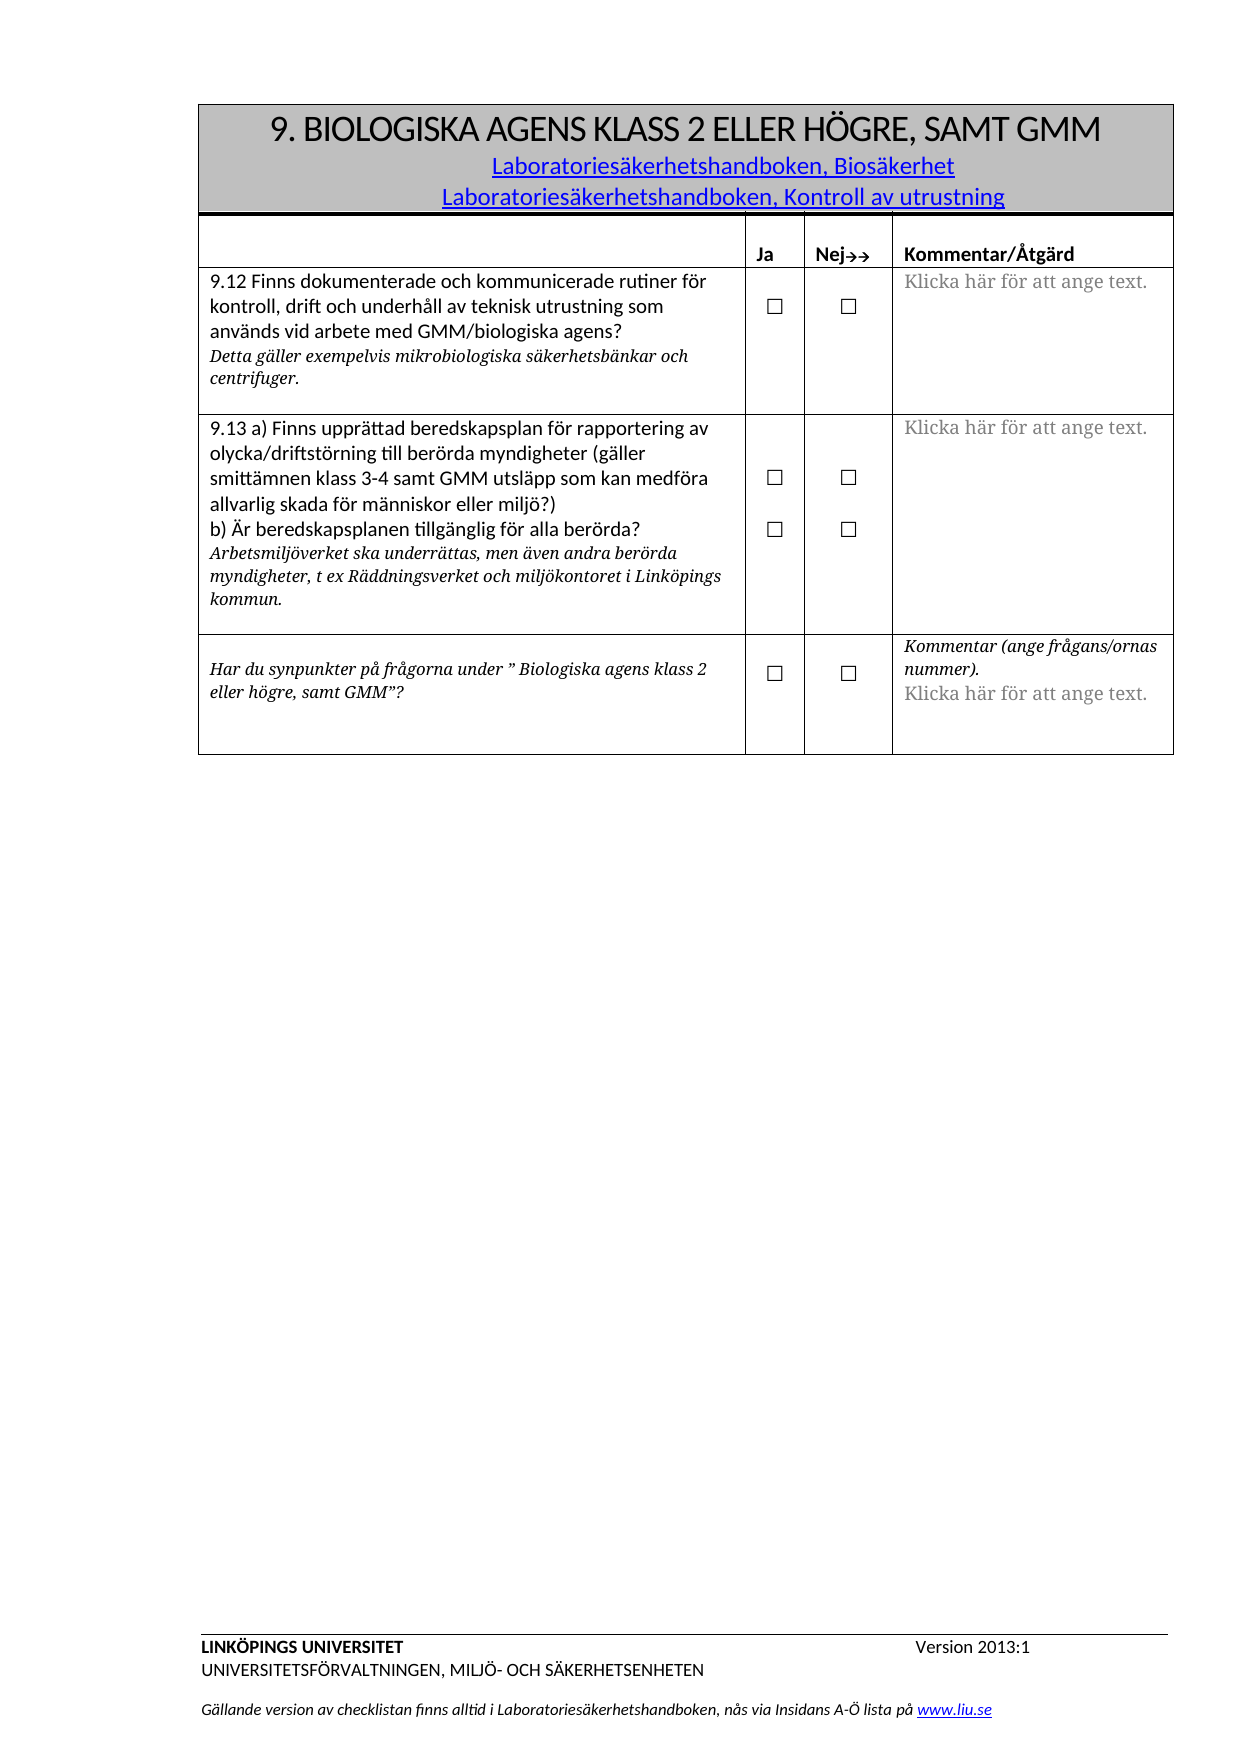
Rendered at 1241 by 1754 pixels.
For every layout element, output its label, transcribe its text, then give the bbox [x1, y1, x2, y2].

table_cell [893, 268, 1173, 414]
table_cell [805, 268, 892, 414]
table_cell [199, 216, 745, 267]
table_cell Nej [805, 216, 892, 267]
table_cell Kommentar (ange frågans/ornas nummer). [893, 635, 1173, 754]
table_cell [746, 415, 804, 634]
table_header 9. BIOLOGISKA AGENS KLASS 2 ELLER HÖGRE, SAMT GMM Laboratoriesäkerhetshandboken, Biosäkerhet Laboratoriesäkerhetshandboken, Kontroll av utrustning [199, 105, 1173, 211]
table_cell [805, 415, 892, 634]
table_cell Ja [746, 216, 804, 267]
table_cell [805, 635, 892, 754]
table_cell 9.12 Finns dokumenterade och kommunicerade rutiner för kontroll, drift och underhåll av teknisk utrustning som används vid arbete med GMM/biologiska agens? Detta gäller exempelvis mikrobiologiska säkerhetsbänkar och centrifuger. [199, 268, 745, 414]
table_cell [893, 415, 1173, 634]
table_cell 9.13 a) Finns upprättad beredskapsplan för rapportering av olycka/driftstörning till berörda myndigheter (gäller smittämnen klass 3-4 samt GMM utsläpp som kan medföra allvarlig skada för människor eller miljö?) b) Är beredskapsplanen tillgänglig för alla berörda? Arbetsmiljöverket ska underrättas, men även andra berörda myndigheter, t ex Räddningsverket och miljökontoret i Linköpings kommun. [199, 415, 745, 634]
table_cell [746, 268, 804, 414]
table_cell [746, 635, 804, 754]
table_cell Kommentar/Åtgärd [893, 216, 1173, 267]
table_cell Har du synpunkter på frågorna under ” Biologiska agens klass 2 eller högre, samt GMM”? [199, 635, 745, 754]
